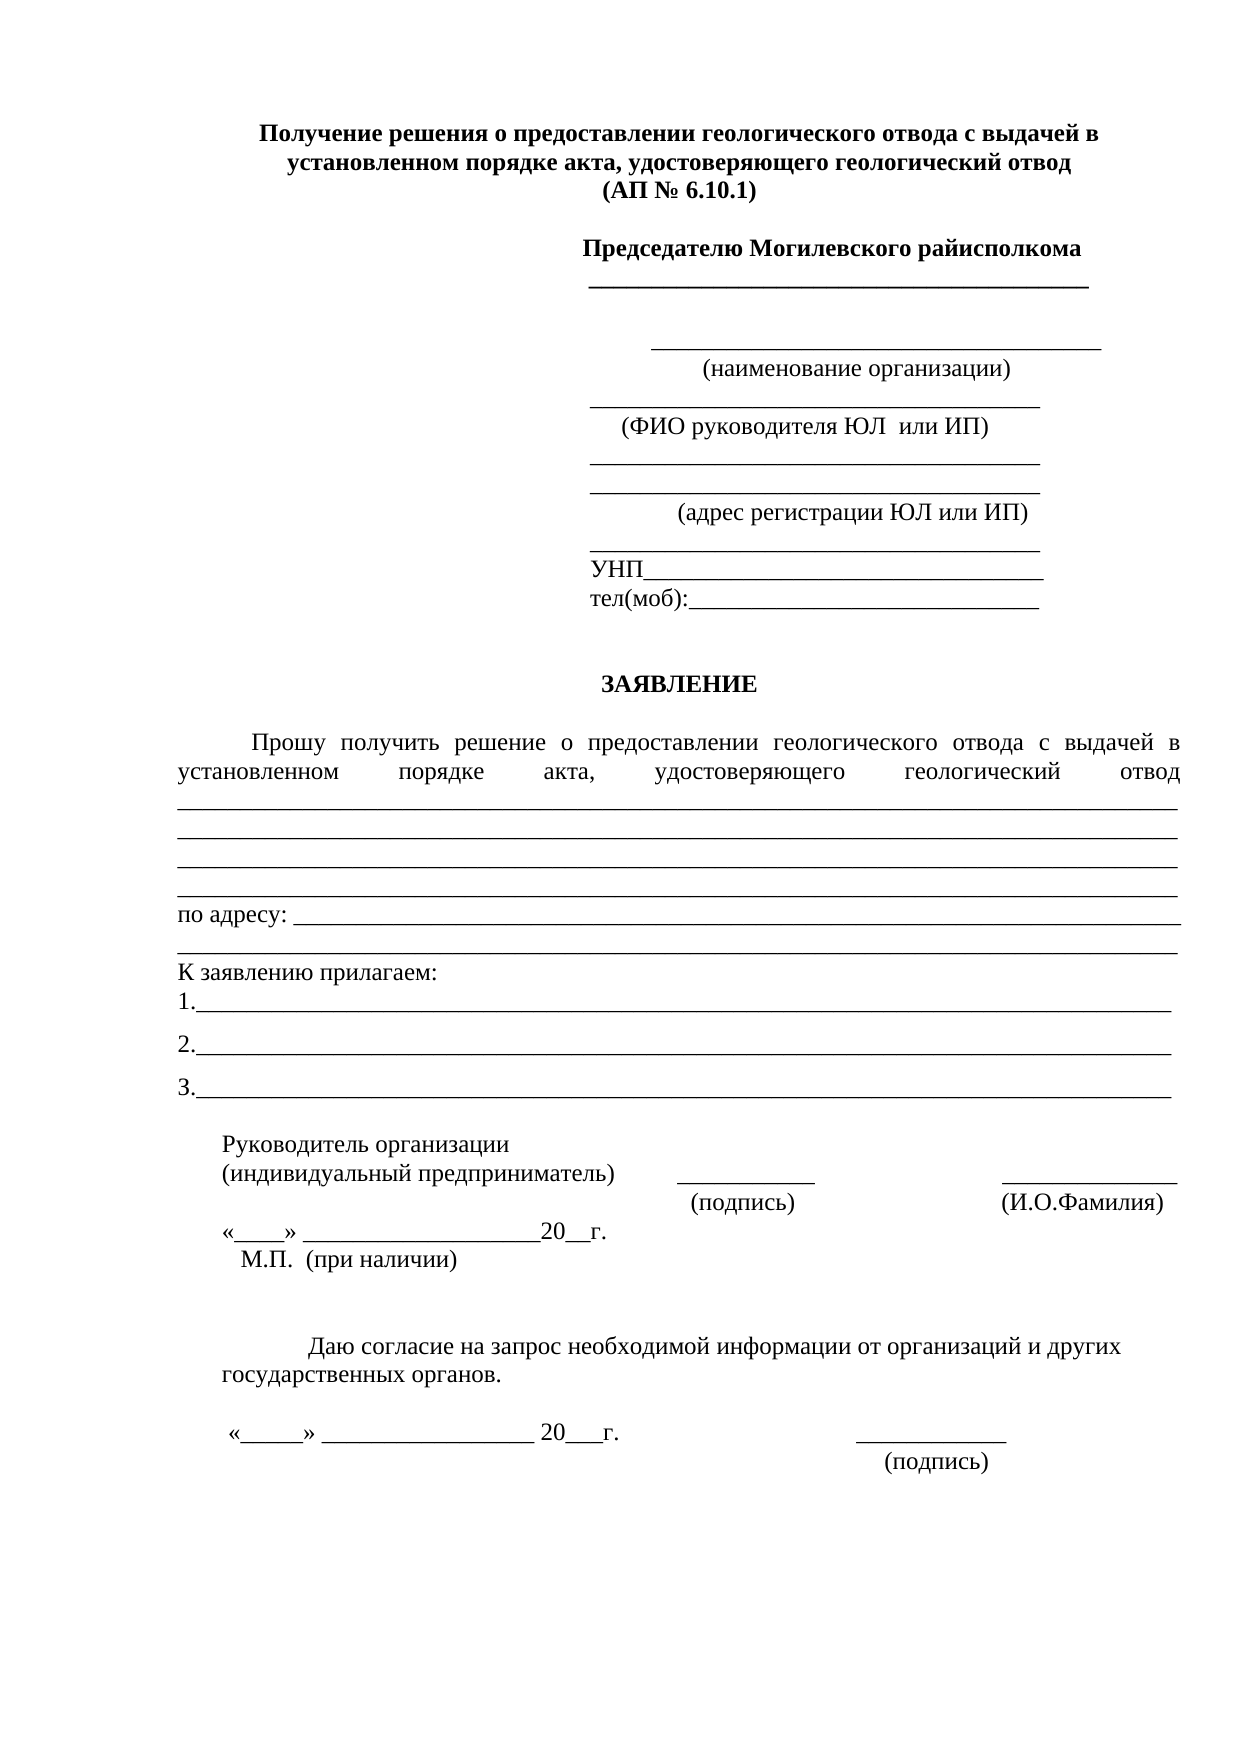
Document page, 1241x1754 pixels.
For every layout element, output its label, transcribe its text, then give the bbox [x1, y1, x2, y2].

text ________________________________________________________________________________ [177, 871, 1181, 899]
text ЗАЯВЛЕНИЕ [177, 669, 1181, 698]
text ________________________________________ [177, 262, 1181, 291]
text (подпись) [222, 1446, 1181, 1474]
text Получение решения о предоставлении геологического отвода с выдачей в установленном порядке акта, удостоверяющего геологический отвод [177, 118, 1181, 176]
text ____________________________________ [590, 439, 1181, 468]
text (АП № 6.10.1) [177, 176, 1181, 204]
text М.П. (при наличии) [222, 1244, 1181, 1273]
text ________________________________________________________________________________ [177, 842, 1181, 871]
text (адрес регистрации ЮЛ или ИП) [590, 497, 1181, 526]
text Руководитель организации [222, 1129, 1181, 1158]
text «_____» _________________ 20___г. ____________ [222, 1417, 1181, 1446]
text (наименование организации) [590, 353, 1181, 382]
text 1.______________________________________________________________________________ [177, 986, 1181, 1014]
text (подпись) (И.О.Фамилия) [222, 1187, 1181, 1216]
text ________________________________________________________________________________ [177, 813, 1181, 842]
text К заявлению прилагаем: [177, 957, 1181, 986]
text тел(моб):____________________________ [590, 583, 1181, 612]
text (ФИО руководителя ЮЛ или ИП) [590, 411, 1181, 439]
text 2.______________________________________________________________________________ [177, 1029, 1181, 1058]
text ____________________________________ [590, 468, 1181, 497]
text ____________________________________ [590, 526, 1181, 554]
text Председателю Могилевского райисполкома [177, 233, 1181, 262]
text (индивидуальный предприниматель) ___________ ______________ [222, 1158, 1181, 1187]
text по адресу: _______________________________________________________________________ [177, 899, 1181, 928]
text ____________________________________ [177, 324, 1181, 353]
text УНП________________________________ [590, 554, 1181, 583]
text «____» ___________________20__г. [222, 1216, 1181, 1244]
text Даю согласие на запрос необходимой информации от организаций и других государственных органов. [222, 1331, 1181, 1388]
text З.______________________________________________________________________________ [177, 1072, 1181, 1101]
text ____________________________________ [590, 382, 1181, 411]
text ________________________________________________________________________________ [177, 928, 1181, 957]
text Прошу получить решение о предоставлении геологического отвода с выдачей в установленном порядке акта, удостоверяющего геологический отвод ________________________________________________________________________________ [177, 727, 1181, 813]
